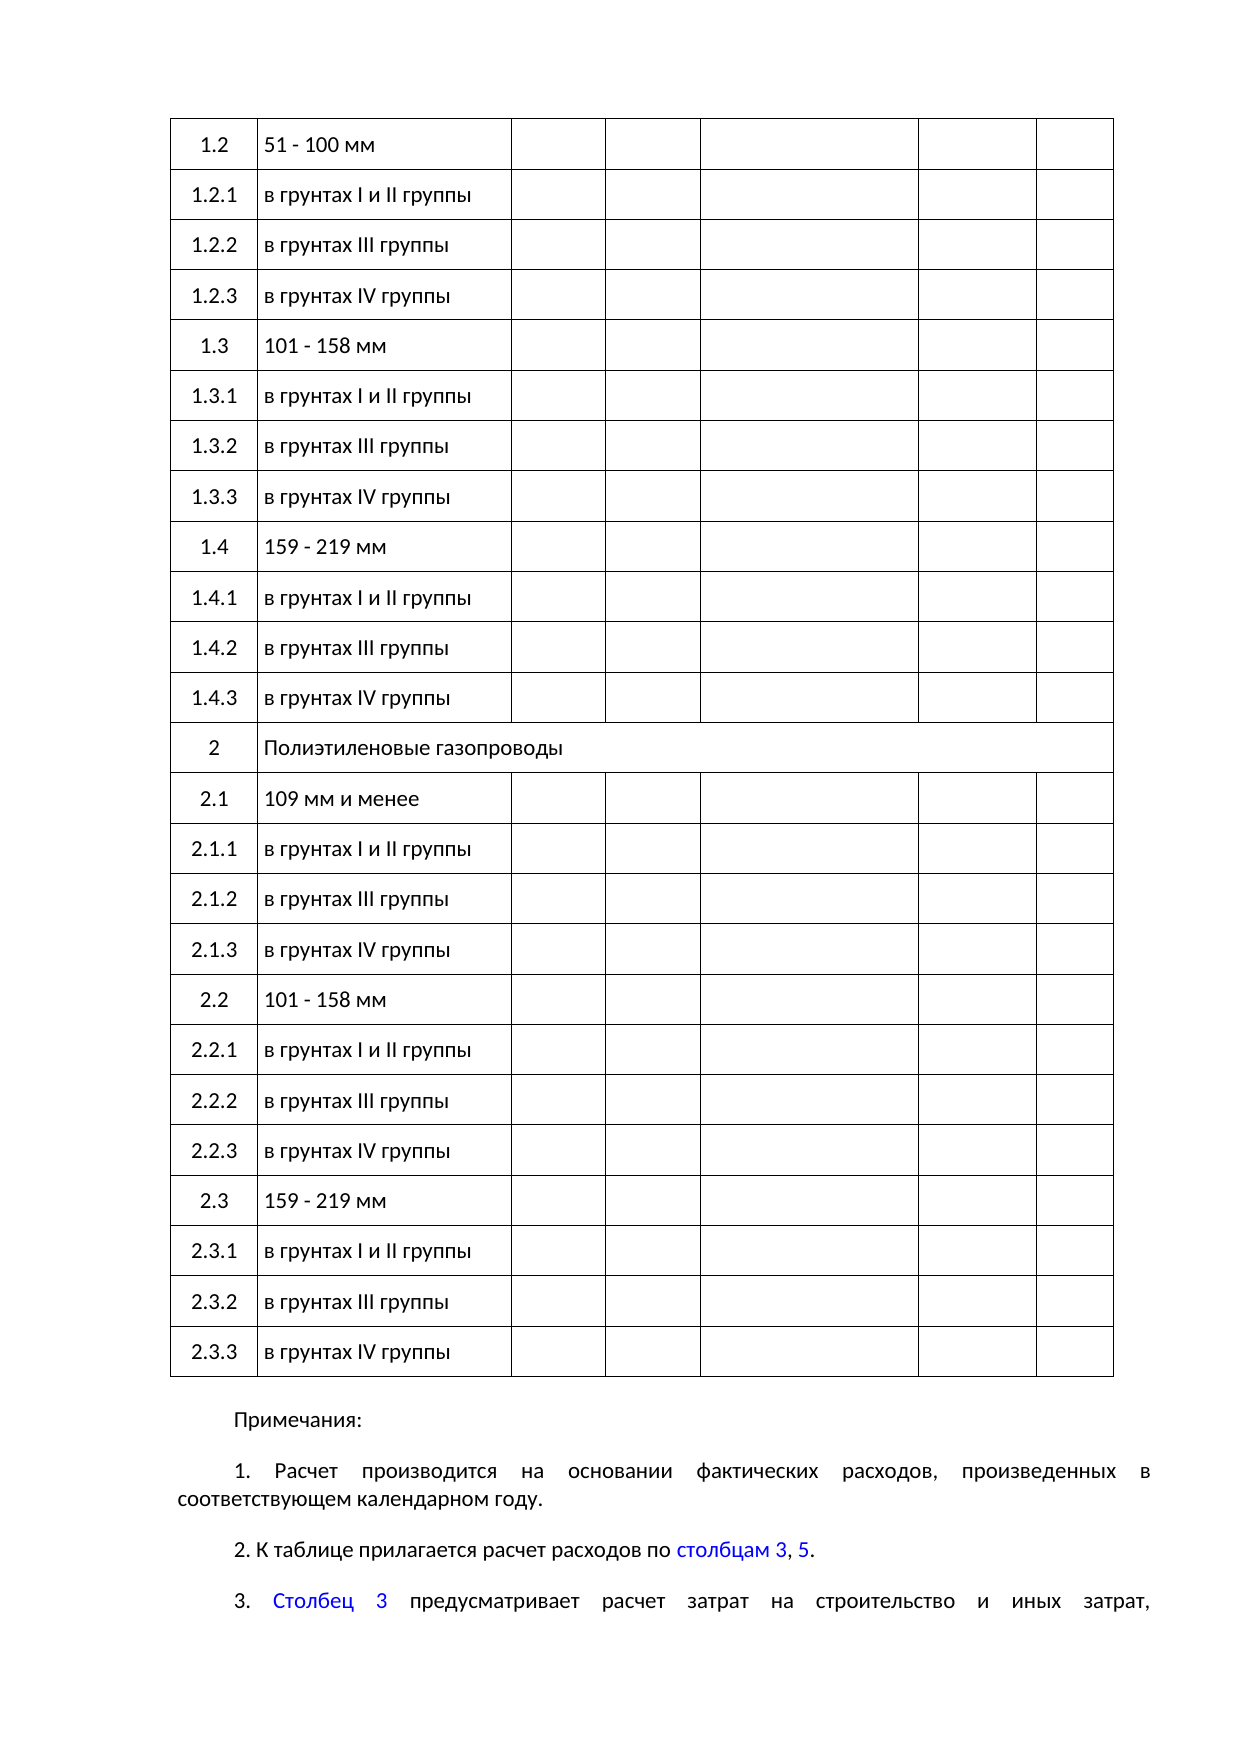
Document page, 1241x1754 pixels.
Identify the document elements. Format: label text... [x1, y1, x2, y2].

table_cell [701, 1025, 918, 1074]
table_cell в грунтах I и II группы [258, 1226, 511, 1275]
table_cell [701, 622, 918, 672]
table_cell [701, 572, 918, 621]
table_cell [701, 170, 918, 219]
table_cell 1.4.3 [171, 673, 257, 722]
table_cell 1.2.3 [171, 270, 257, 319]
table_cell [701, 773, 918, 822]
table_cell 1.4.2 [171, 622, 257, 672]
table_cell [919, 874, 1036, 923]
table_cell [919, 371, 1036, 420]
table_cell [919, 522, 1036, 571]
table_cell [512, 1176, 605, 1225]
table_cell 2.2 [171, 975, 257, 1024]
table_cell [919, 622, 1036, 672]
table_cell 1.3.1 [171, 371, 257, 420]
table_cell [606, 320, 700, 370]
table_cell [701, 371, 918, 420]
table_cell [512, 1075, 605, 1124]
table_cell [512, 824, 605, 873]
table_cell в грунтах III группы [258, 874, 511, 923]
table_cell [701, 471, 918, 521]
table_cell [606, 522, 700, 571]
text 2. К таблице прилагается расчет расходов по столбцам 3, 5. [177, 1535, 1152, 1563]
table_cell [512, 773, 605, 822]
table_cell [701, 1276, 918, 1326]
table_cell [1037, 1125, 1113, 1175]
table_cell 2 [171, 723, 257, 772]
table_cell [1037, 320, 1113, 370]
table_cell Полиэтиленовые газопроводы [258, 723, 1113, 772]
table_cell [919, 1176, 1036, 1225]
table_cell [1037, 1276, 1113, 1326]
table_cell [606, 471, 700, 521]
table_cell [512, 1125, 605, 1175]
table_cell [919, 1075, 1036, 1124]
table_cell [606, 824, 700, 873]
table_cell [606, 924, 700, 973]
table_cell [606, 220, 700, 269]
table_cell в грунтах I и II группы [258, 572, 511, 621]
table_cell [919, 1226, 1036, 1275]
table_cell в грунтах III группы [258, 622, 511, 672]
table_cell [1037, 1176, 1113, 1225]
table_cell [919, 975, 1036, 1024]
table_cell 2.2.2 [171, 1075, 257, 1124]
table_cell 51 - 100 мм [258, 119, 511, 168]
table_cell [606, 421, 700, 470]
table_cell [701, 522, 918, 571]
table_cell [919, 673, 1036, 722]
table_cell [701, 421, 918, 470]
table_cell в грунтах IV группы [258, 270, 511, 319]
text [177, 1586, 1152, 1614]
table_cell 2.1.3 [171, 924, 257, 973]
table_cell [1037, 572, 1113, 621]
table_cell [701, 673, 918, 722]
table_cell 101 - 158 мм [258, 320, 511, 370]
table_cell [701, 975, 918, 1024]
table_cell [1037, 1226, 1113, 1275]
table_cell 101 - 158 мм [258, 975, 511, 1024]
table_cell [606, 270, 700, 319]
table_cell [1037, 874, 1113, 923]
table_cell в грунтах I и II группы [258, 170, 511, 219]
table_cell [606, 975, 700, 1024]
table_cell [919, 1327, 1036, 1376]
table_cell [512, 975, 605, 1024]
table_cell [919, 170, 1036, 219]
table_cell [512, 673, 605, 722]
table_cell [701, 119, 918, 168]
table_cell в грунтах IV группы [258, 1125, 511, 1175]
table_cell [1037, 1075, 1113, 1124]
table_cell 1.4.1 [171, 572, 257, 621]
table_cell [1037, 673, 1113, 722]
table_cell [919, 572, 1036, 621]
table_cell [701, 270, 918, 319]
table_cell в грунтах I и II группы [258, 371, 511, 420]
table_cell [919, 119, 1036, 168]
table_cell [606, 119, 700, 168]
table_cell в грунтах IV группы [258, 1327, 511, 1376]
table_cell [606, 170, 700, 219]
table_cell [1037, 1025, 1113, 1074]
table_cell [512, 622, 605, 672]
table_cell 109 мм и менее [258, 773, 511, 822]
table_cell [1037, 522, 1113, 571]
table_cell 2.1 [171, 773, 257, 822]
table_cell [512, 522, 605, 571]
table_cell [512, 874, 605, 923]
table_cell [512, 1025, 605, 1074]
table_cell [606, 572, 700, 621]
table_cell 1.3.3 [171, 471, 257, 521]
table_cell [606, 874, 700, 923]
table_cell [919, 220, 1036, 269]
table_cell [512, 170, 605, 219]
table_cell [512, 119, 605, 168]
table_cell в грунтах III группы [258, 220, 511, 269]
table_cell [512, 471, 605, 521]
table_cell [919, 270, 1036, 319]
table_cell [512, 924, 605, 973]
table_cell [512, 270, 605, 319]
table_cell [606, 1327, 700, 1376]
table_cell [512, 572, 605, 621]
table_cell [512, 1226, 605, 1275]
table_cell [606, 622, 700, 672]
table_cell в грунтах III группы [258, 421, 511, 470]
table_cell [606, 1075, 700, 1124]
table_cell [701, 1125, 918, 1175]
table_cell 2.3.1 [171, 1226, 257, 1275]
table_cell в грунтах I и II группы [258, 824, 511, 873]
table_cell [919, 1276, 1036, 1326]
table_cell [701, 824, 918, 873]
table_cell [701, 1226, 918, 1275]
table_cell [1037, 421, 1113, 470]
table_cell 2.1.1 [171, 824, 257, 873]
table_cell [919, 924, 1036, 973]
table_cell [919, 773, 1036, 822]
table_cell 2.3.3 [171, 1327, 257, 1376]
table_cell 1.3 [171, 320, 257, 370]
table_cell 1.2 [171, 119, 257, 168]
table_cell [606, 673, 700, 722]
table_cell [1037, 220, 1113, 269]
table_cell 2.1.2 [171, 874, 257, 923]
table_cell [1037, 975, 1113, 1024]
table_cell [919, 1025, 1036, 1074]
table_cell [606, 371, 700, 420]
table_cell [512, 1276, 605, 1326]
table_cell [919, 320, 1036, 370]
table_cell [1037, 471, 1113, 521]
text 1. Расчет производится на основании фактических расходов, произведенных в соответствующем календарном году. [177, 1456, 1152, 1512]
table_cell [512, 371, 605, 420]
table_cell [701, 320, 918, 370]
table_cell [701, 874, 918, 923]
table_cell [606, 1125, 700, 1175]
table_cell [701, 924, 918, 973]
table_cell 1.4 [171, 522, 257, 571]
table_cell 2.3 [171, 1176, 257, 1225]
table_cell 159 - 219 мм [258, 1176, 511, 1225]
table_cell [919, 1125, 1036, 1175]
table_cell [606, 1176, 700, 1225]
table_cell [512, 320, 605, 370]
table_cell [919, 471, 1036, 521]
table_cell в грунтах IV группы [258, 924, 511, 973]
table_cell [1037, 270, 1113, 319]
table_cell в грунтах III группы [258, 1075, 511, 1124]
table_cell 2.3.2 [171, 1276, 257, 1326]
table_cell [701, 1176, 918, 1225]
table_cell [1037, 119, 1113, 168]
table_cell [1037, 1327, 1113, 1376]
text Примечания: [177, 1405, 1152, 1433]
table_cell [1037, 170, 1113, 219]
table_cell [1037, 622, 1113, 672]
table_cell [919, 824, 1036, 873]
table_cell [701, 220, 918, 269]
table_cell в грунтах III группы [258, 1276, 511, 1326]
table_cell в грунтах IV группы [258, 471, 511, 521]
table_cell 159 - 219 мм [258, 522, 511, 571]
table_cell [1037, 924, 1113, 973]
table_cell 1.2.2 [171, 220, 257, 269]
table_cell [606, 1025, 700, 1074]
table_cell [1037, 824, 1113, 873]
table_cell [606, 773, 700, 822]
table_cell [1037, 371, 1113, 420]
table_cell [512, 220, 605, 269]
table_cell [919, 421, 1036, 470]
table_cell 2.2.1 [171, 1025, 257, 1074]
table_cell [606, 1276, 700, 1326]
table_cell в грунтах IV группы [258, 673, 511, 722]
table_cell [512, 1327, 605, 1376]
table_cell [1037, 773, 1113, 822]
table_cell 2.2.3 [171, 1125, 257, 1175]
table_cell в грунтах I и II группы [258, 1025, 511, 1074]
table_cell 1.3.2 [171, 421, 257, 470]
table_cell [512, 421, 605, 470]
table_cell [701, 1327, 918, 1376]
table_cell [606, 1226, 700, 1275]
table_cell [701, 1075, 918, 1124]
table_cell 1.2.1 [171, 170, 257, 219]
